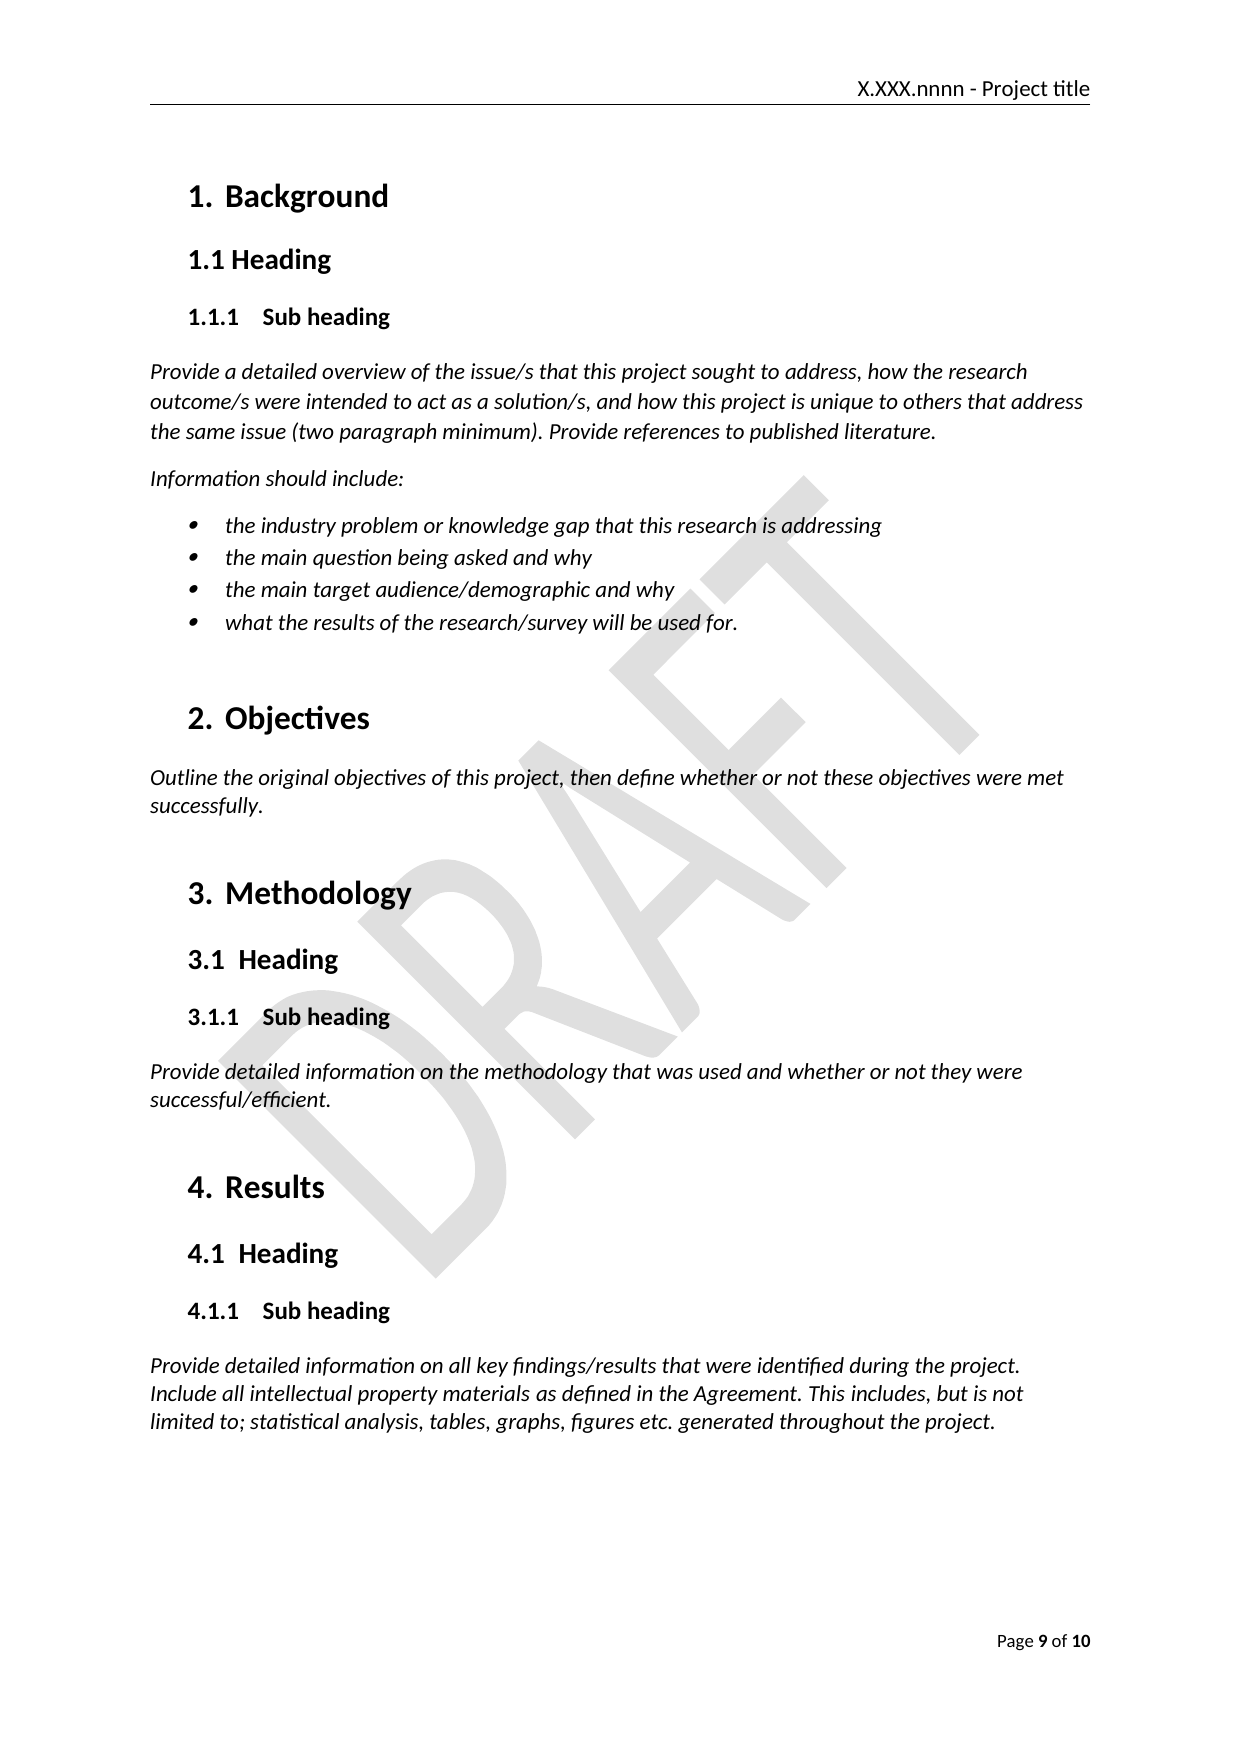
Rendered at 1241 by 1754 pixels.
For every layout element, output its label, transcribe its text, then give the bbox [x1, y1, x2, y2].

text Provide detailed information on the methodology that was used and whether or not they were successful/efficient. [150, 1057, 1090, 1113]
subtitle Heading [187, 1235, 1090, 1271]
subtitle Sub heading [187, 301, 1090, 332]
list the industry problem or knowledge gap that this research is addressing [187, 511, 1090, 539]
subtitle Heading [187, 941, 1090, 976]
text Provide detailed information on all key findings/results that were identified during the project. Include all intellectual property materials as defined in the Agreement. This includes, but is not limited to; statistical analysis, tables, graphs, figures etc. generated throughout the project. [150, 1351, 1090, 1435]
subtitle Methodology [187, 872, 1090, 912]
list what the results of the research/survey will be used for. [187, 608, 1090, 636]
subtitle Objectives [187, 697, 1090, 738]
subtitle Results [187, 1166, 1090, 1207]
subtitle Background [187, 175, 1090, 216]
text Information should include: [150, 464, 1090, 492]
subtitle Sub heading [187, 1296, 1090, 1326]
text Outline the original objectives of this project, then define whether or not these objectives were met successfully. [150, 763, 1090, 819]
text Provide a detailed overview of the issue/s that this project sought to address, how the research outcome/s were intended to act as a solution/s, and how this project is unique to others that address the same issue (two paragraph minimum). Provide references to published literature. [150, 357, 1090, 445]
list the main target audience/demographic and why [187, 575, 1090, 603]
subtitle Heading [187, 241, 1090, 276]
list the main question being asked and why [187, 543, 1090, 571]
subtitle Sub heading [187, 1001, 1090, 1032]
